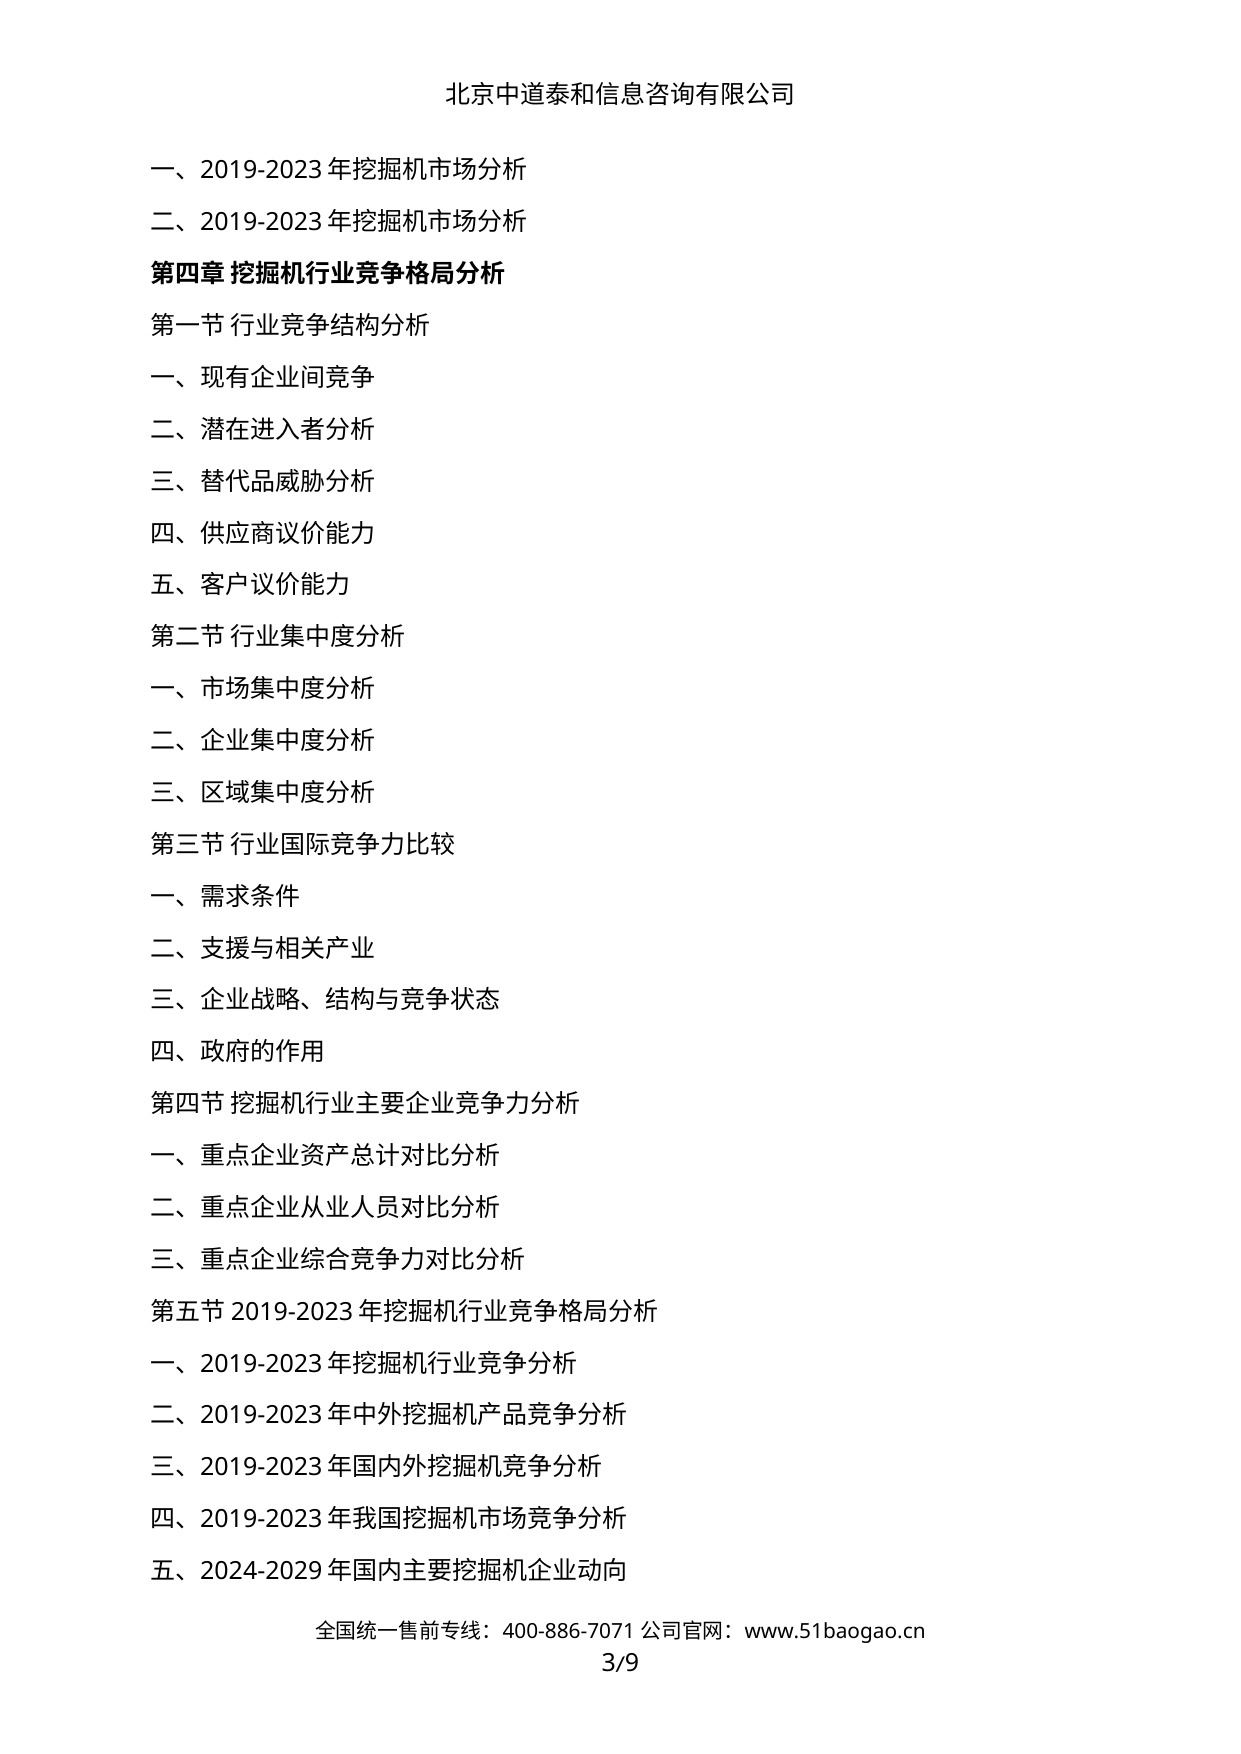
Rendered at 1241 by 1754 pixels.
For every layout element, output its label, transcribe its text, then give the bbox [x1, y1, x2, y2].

text 三、重点企业综合竞争力对比分析 [150, 1239, 1090, 1276]
text 二、支援与相关产业 [150, 928, 1090, 964]
text 第四节 挖掘机行业主要企业竞争力分析 [150, 1084, 1090, 1120]
text 四、2019-2023年我国挖掘机市场竞争分析 [150, 1499, 1090, 1535]
text 五、客户议价能力 [150, 565, 1090, 601]
text 三、区域集中度分析 [150, 772, 1090, 809]
text 第二节 行业集中度分析 [150, 617, 1090, 653]
text 一、市场集中度分析 [150, 669, 1090, 705]
text 四、供应商议价能力 [150, 513, 1090, 549]
text 第四章 挖掘机行业竞争格局分析 [150, 254, 1090, 290]
text 一、重点企业资产总计对比分析 [150, 1136, 1090, 1172]
text 第五节 2019-2023年挖掘机行业竞争格局分析 [150, 1291, 1090, 1327]
text 第一节 行业竞争结构分析 [150, 306, 1090, 342]
text 一、2019-2023年挖掘机市场分析 [150, 150, 1090, 186]
text 二、2019-2023年中外挖掘机产品竞争分析 [150, 1395, 1090, 1431]
text 三、企业战略、结构与竞争状态 [150, 980, 1090, 1016]
text 一、现有企业间竞争 [150, 357, 1090, 394]
text 二、潜在进入者分析 [150, 409, 1090, 446]
text 三、替代品威胁分析 [150, 461, 1090, 497]
text 二、重点企业从业人员对比分析 [150, 1187, 1090, 1224]
text 一、2019-2023年挖掘机行业竞争分析 [150, 1343, 1090, 1379]
text 四、政府的作用 [150, 1032, 1090, 1068]
text 一、需求条件 [150, 876, 1090, 912]
text 三、2019-2023年国内外挖掘机竞争分析 [150, 1447, 1090, 1483]
text 二、2019-2023年挖掘机市场分析 [150, 202, 1090, 238]
text 二、企业集中度分析 [150, 721, 1090, 757]
text 第三节 行业国际竞争力比较 [150, 824, 1090, 861]
text 五、2024-2029年国内主要挖掘机企业动向 [150, 1551, 1090, 1587]
